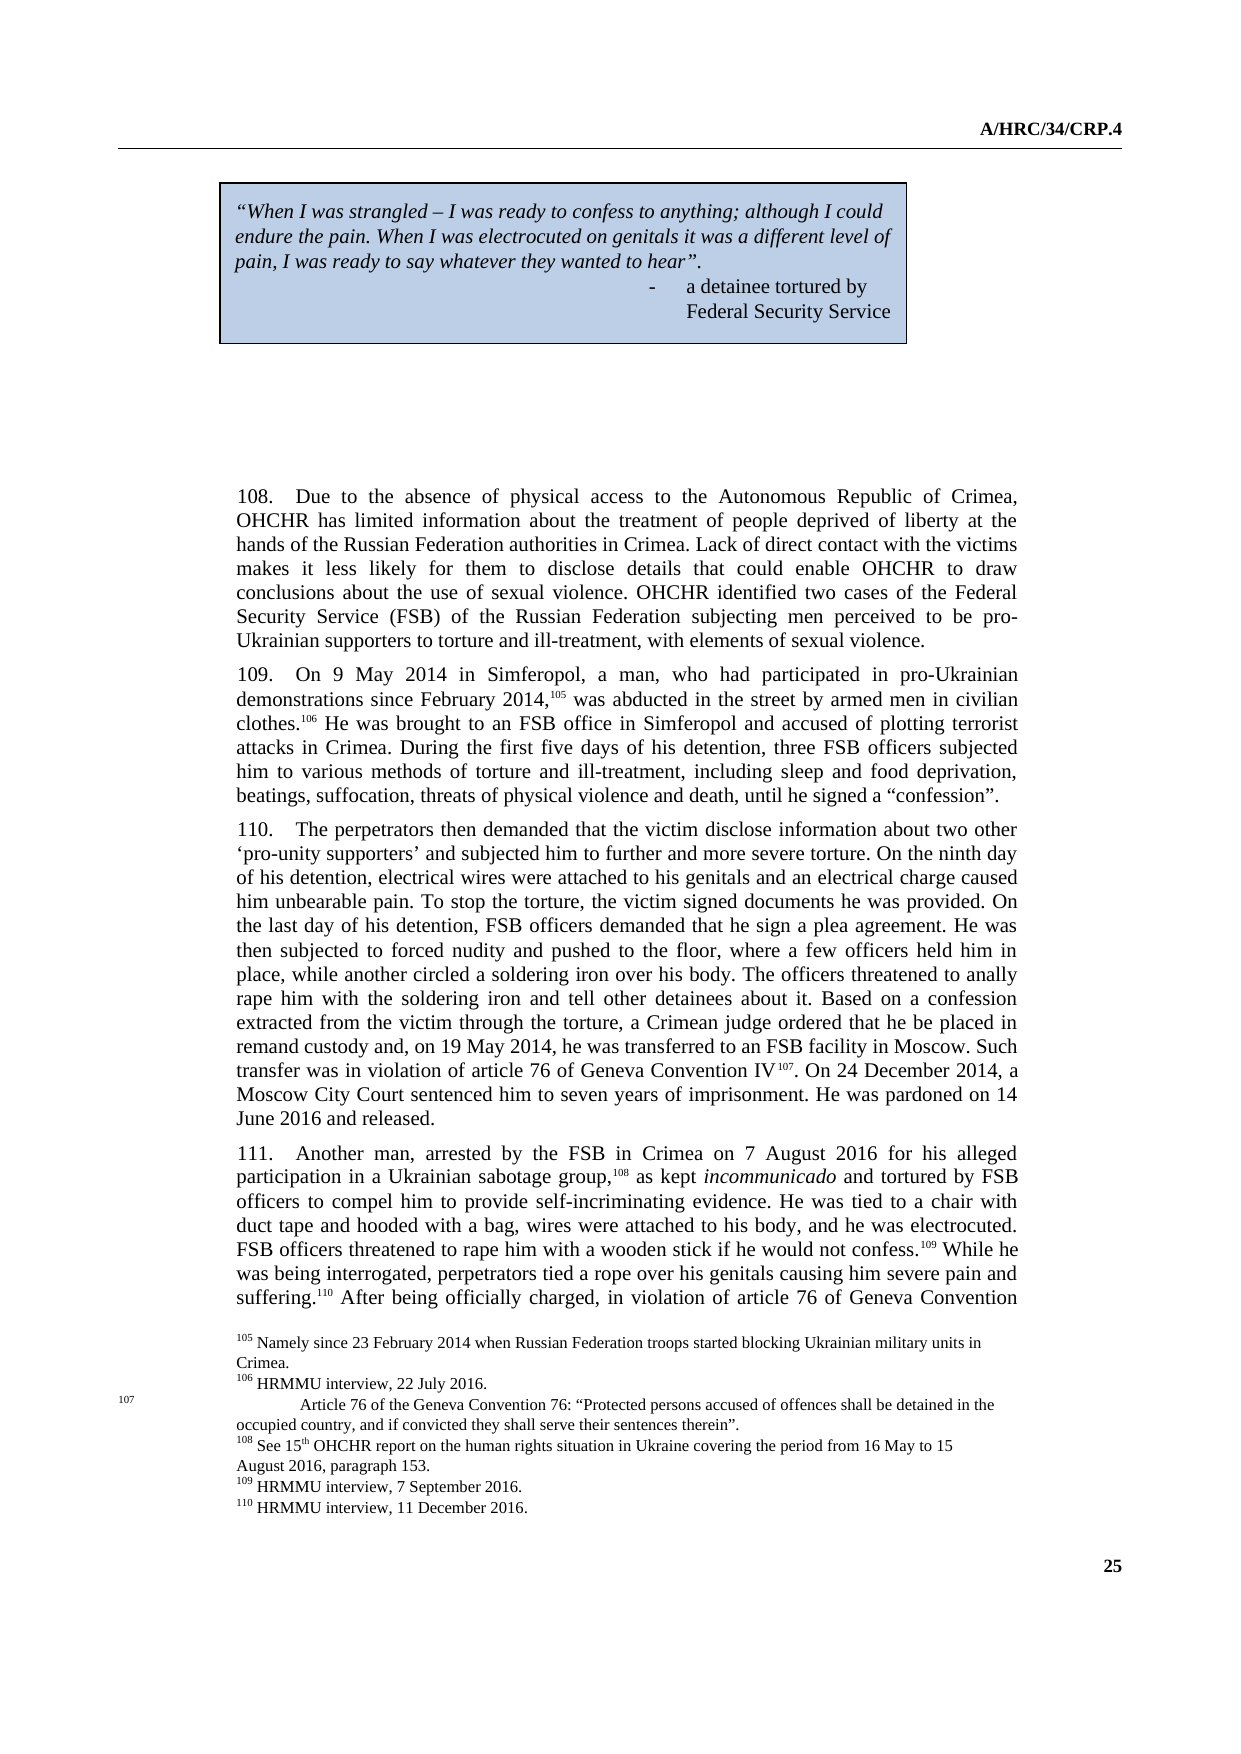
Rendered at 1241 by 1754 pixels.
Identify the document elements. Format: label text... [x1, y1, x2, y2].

list 108. Due to the absence of physical access to the Autonomous Republic of Crimea, OHCHR has limited information about the treatment of people deprived of liberty at the hands of the Russian Federation authorities in Crimea. Lack of direct contact with the victims makes it less likely for them to disclose details that could enable OHCHR to draw conclusions about the use of sexual violence. OHCHR identified two cases of the Federal Security Service (FSB) of the Russian Federation subjecting men perceived to be pro-Ukrainian supporters to torture and ill-treatment, with elements of sexual violence. [236, 483, 1019, 652]
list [236, 1140, 1019, 1309]
list 110. The perpetrators then demanded that the victim disclose information about two other ‘pro-unity supporters’ and subjected him to further and more severe torture. On the ninth day of his detention, electrical wires were attached to his genitals and an electrical charge caused him unbearable pain. To stop the torture, the victim signed documents he was provided. On the last day of his detention, FSB officers demanded that he sign a plea agreement. He was then subjected to forced nudity and pushed to the floor, where a few officers held him in place, while another circled a soldering iron over his body. The officers threatened to anally rape him with the soldering iron and tell other detainees about it. Based on a confession extracted from the victim through the torture, a Crimean judge ordered that he be placed in remand custody and, on 19 May 2014, he was transferred to an FSB facility in Moscow. Such transfer was in violation of article 76 of Geneva Convention IV. On 24 December 2014, a Moscow City Court sentenced him to seven years of imprisonment. He was pardoned on 14 June 2016 and released. [236, 817, 1019, 1130]
list 109. On 9 May 2014 in Simferopol, a man, who had participated in pro-Ukrainian demonstrations since February 2014, was abducted in the street by armed men in civilian clothes. He was brought to an FSB office in Simferopol and accused of plotting terrorist attacks in Crimea. During the first five days of his detention, three FSB officers subjected him to various methods of torture and ill-treatment, including sleep and food deprivation, beatings, suffocation, threats of physical violence and death, until he signed a “confession”. [236, 662, 1019, 807]
